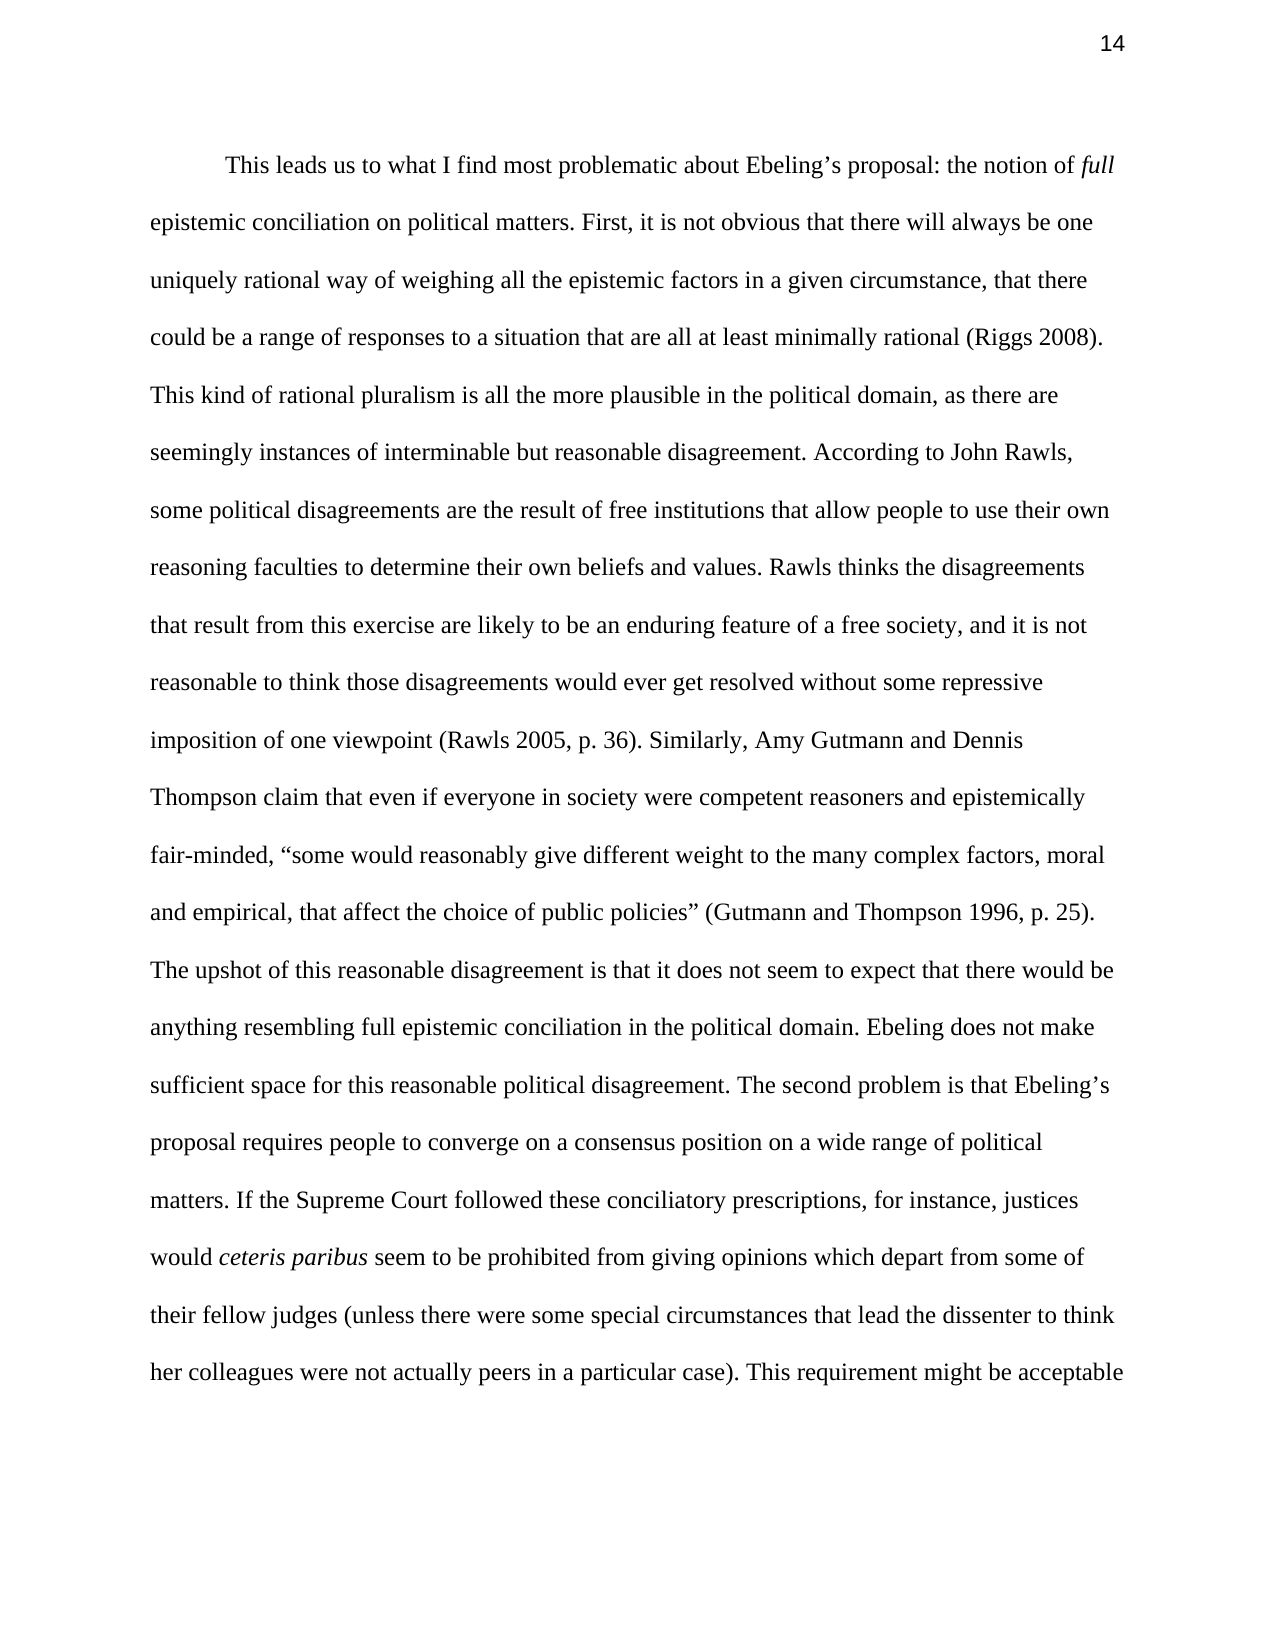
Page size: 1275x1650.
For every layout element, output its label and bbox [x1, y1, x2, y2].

text [150, 150, 1125, 1386]
